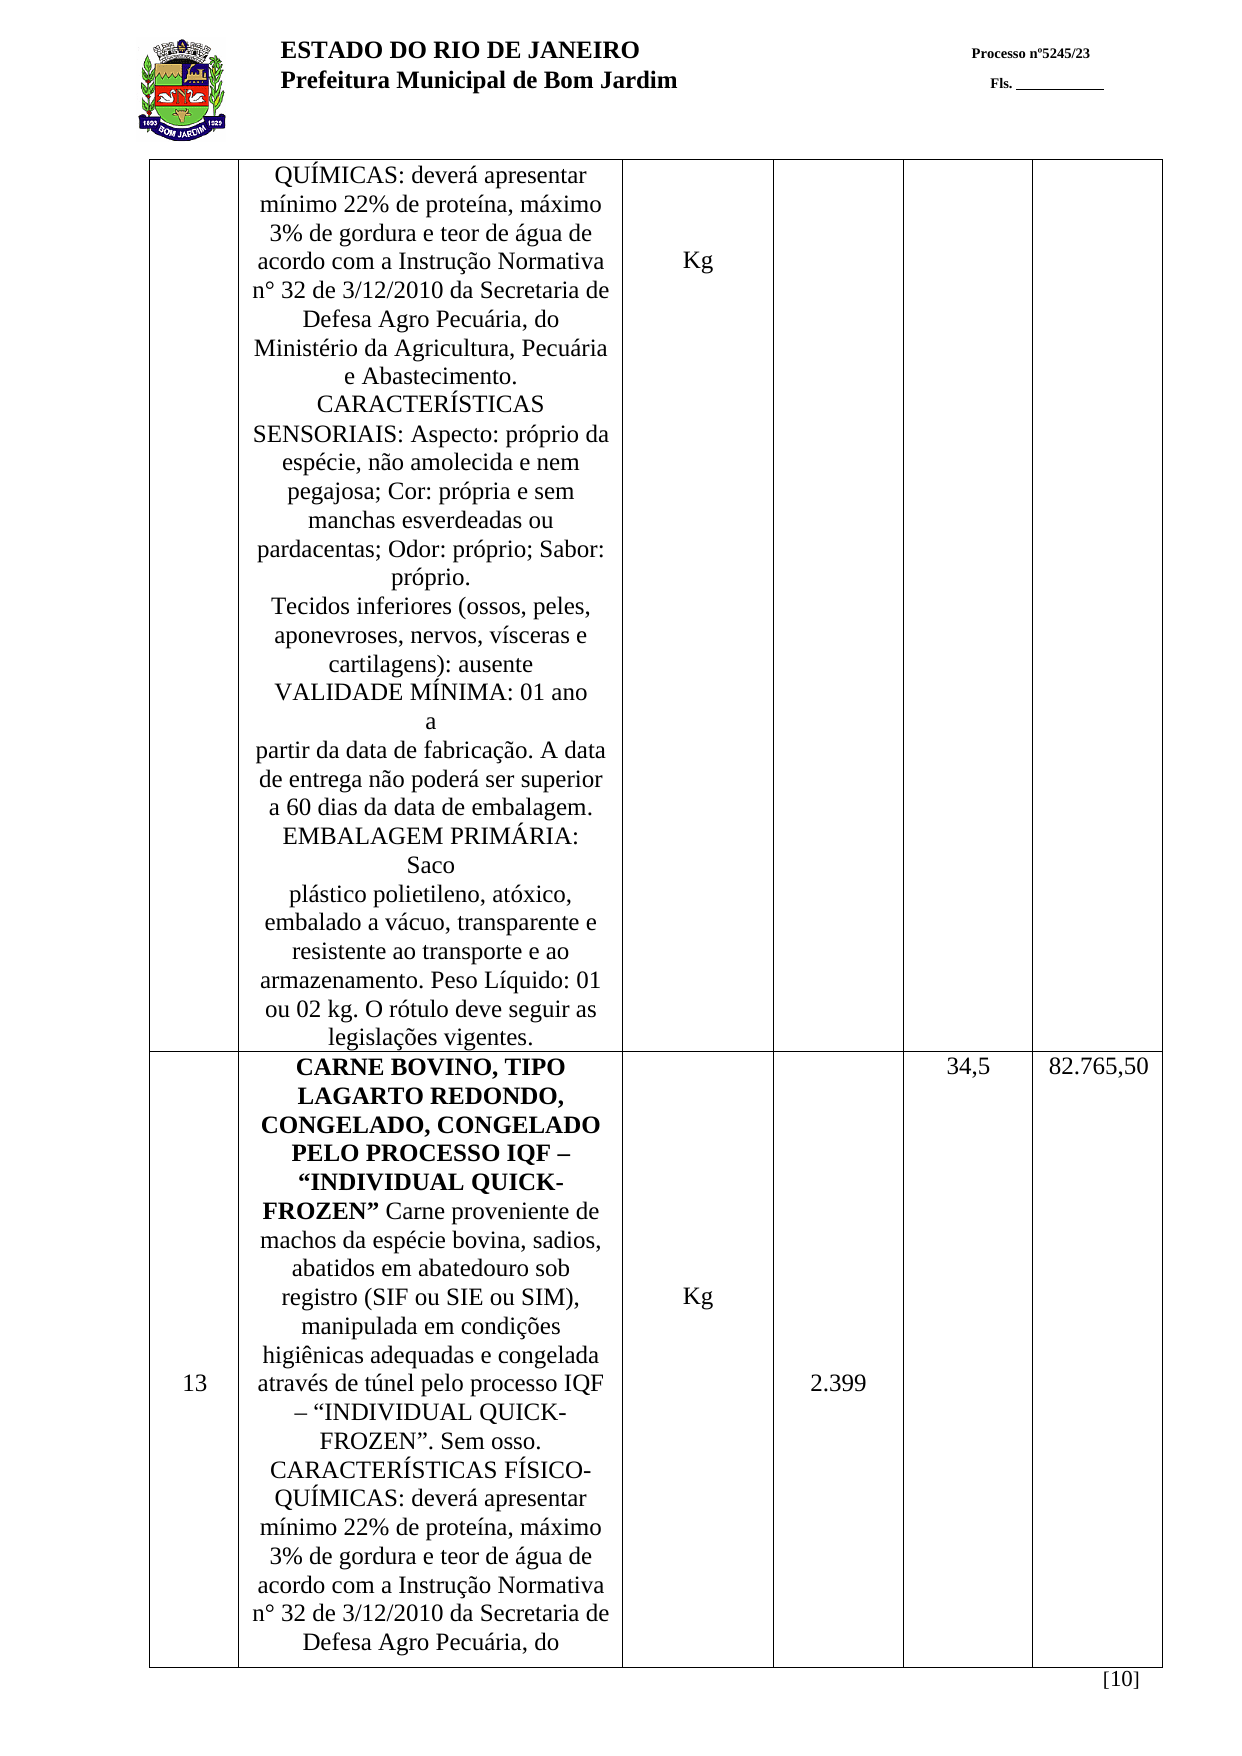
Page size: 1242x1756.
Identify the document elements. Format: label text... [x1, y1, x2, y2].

table_cell 13 [150, 1052, 238, 1667]
table_cell 82.765,50 [1033, 1052, 1162, 1667]
table_header [774, 160, 903, 1051]
table_header [1033, 160, 1162, 1051]
table_cell 2.399 [774, 1052, 903, 1667]
table_header [150, 160, 238, 1051]
table_header QUÍMICAS: deverá apresentar mínimo 22% de proteína, máximo 3% de gordura e teor de água de acordo com a Instrução Normativa n° 32 de 3/12/2010 da Secretaria de Defesa Agro Pecuária, do Ministério da Agricultura, Pecuária e Abastecimento. CARACTERÍSTICAS SENSORIAIS: Aspecto: próprio da espécie, não amolecida e nem pegajosa; Cor: própria e sem manchas esverdeadas ou pardacentas; Odor: próprio; Sabor: próprio. Tecidos inferiores (ossos, peles, aponevroses, nervos, vísceras e cartilagens): ausente VALIDADE MÍNIMA: 01 ano a partir da data de fabricação. A data de entrega não poderá ser superior a 60 dias da data de embalagem. EMBALAGEM PRIMÁRIA: Saco plástico polietileno, atóxico, embalado a vácuo, transparente e resistente ao transporte e ao armazenamento. Peso Líquido: 01 ou 02 kg. O rótulo deve seguir as legislações vigentes. [239, 160, 622, 1051]
table_cell 34,5 [904, 1052, 1032, 1667]
table_cell Kg [623, 1052, 773, 1667]
picture [136, 37, 227, 142]
table_header [904, 160, 1032, 1051]
table_header Kg [623, 160, 773, 1051]
